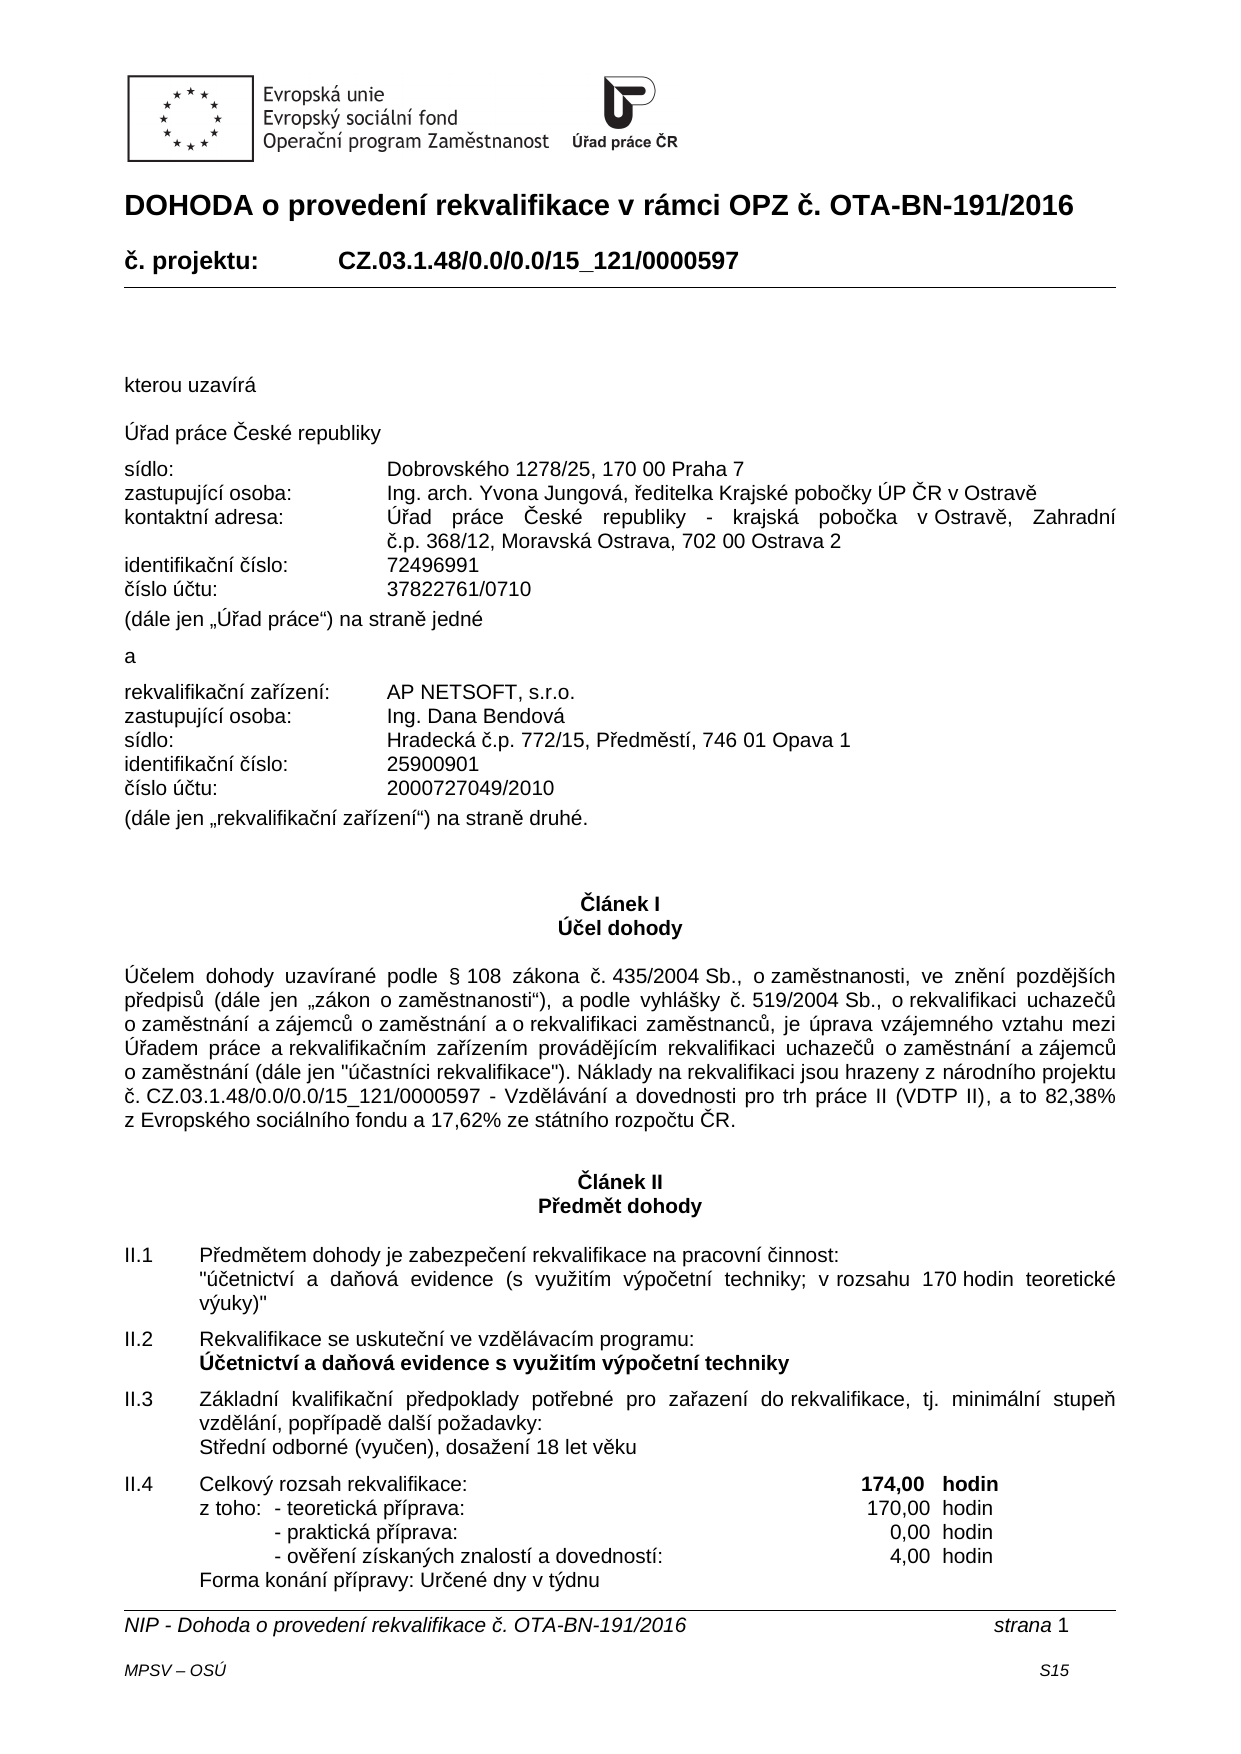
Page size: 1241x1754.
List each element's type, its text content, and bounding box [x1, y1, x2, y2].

text rekvalifikační zařízení: AP NETSOFT, s.r.o. [124, 680, 1116, 704]
text zastupující osoba: Ing. Dana Bendová [124, 704, 1116, 728]
text Předmětem dohody je zabezpečení rekvalifikace na pracovní činnost: "účetnictví a daňová evidence (s využitím výpočetní techniky; v rozsahu 170 hodin teoretické výuky)" [124, 1242, 1116, 1314]
text číslo účtu: 37822761/0710 [124, 577, 1116, 601]
text číslo účtu: 2000727049/2010 [124, 776, 1116, 800]
text Předmět dohody [124, 1193, 1116, 1217]
text Článek I [124, 891, 1116, 915]
picture [124, 73, 682, 163]
text Celkový rozsah rekvalifikace: 174,00 hodin z toho: - teoretická příprava: 170,00 hodin - praktická příprava: 0,00 hodin - ověření získaných znalostí a dovedností: 4,00 hodin Forma konání přípravy: Určené dny v týdnu [124, 1472, 1116, 1591]
text Článek II [124, 1169, 1116, 1193]
text č. projektu: CZ.03.1.48/0.0/0.0/15_121/0000597 [124, 246, 1116, 275]
text kontaktní adresa: Úřad práce České republiky - krajská pobočka v Ostravě, Zahradní č.p. 368/12, Moravská Ostrava, 702 00 Ostrava 2 [124, 505, 1116, 553]
text Účel dohody [124, 915, 1116, 939]
text identifikační číslo: 72496991 [124, 553, 1116, 577]
text Základní kvalifikační předpoklady potřebné pro zařazení do rekvalifikace, tj. minimální stupeň vzdělání, popřípadě další požadavky: Střední odborné (vyučen), dosažení 18 let věku [124, 1387, 1116, 1459]
text zastupující osoba: Ing. arch. Yvona Jungová, ředitelka Krajské pobočky ÚP ČR v Ostravě [124, 481, 1116, 505]
text DOHODA o provedení rekvalifikace v rámci OPZ č. OTA-BN-191/2016 [124, 187, 1116, 221]
text Úřad práce České republiky [124, 421, 1116, 444]
text a [124, 643, 1116, 667]
text kterou uzavírá [124, 373, 1116, 397]
text sídlo: Hradecká č.p. 772/15, Předměstí, 746 01 Opava 1 [124, 728, 1116, 752]
text Rekvalifikace se uskuteční ve vzdělávacím programu: Účetnictví a daňová evidence s využitím výpočetní techniky [124, 1327, 1116, 1375]
text Účelem dohody uzavírané podle § 108 zákona č. 435/2004 Sb., o zaměstnanosti, ve znění pozdějších předpisů (dále jen „zákon o zaměstnanosti“), a podle vyhlášky č. 519/2004 Sb., o rekvalifikaci uchazečů o zaměstnání a zájemců o zaměstnání a o rekvalifikaci zaměstnanců, je úprava vzájemného vztahu mezi Úřadem práce a rekvalifikačním zařízením provádějícím rekvalifikaci uchazečů o zaměstnání a zájemců o zaměstnání (dále jen "účastníci rekvalifikace"). Náklady na rekvalifikaci jsou hrazeny z národního projektu č. CZ.03.1.48/0.0/0.0/15_121/0000597 - Vzdělávání a dovednosti pro trh práce II (VDTP II), a to 82,38% z Evropského sociálního fondu a 17,62% ze státního rozpočtu ČR. [124, 964, 1116, 1132]
text sídlo: Dobrovského 1278/25, 170 00 Praha 7 [124, 457, 1116, 481]
text identifikační číslo: 25900901 [124, 752, 1116, 776]
text (dále jen „rekvalifikační zařízení“) na straně druhé. [124, 806, 1116, 830]
text (dále jen „Úřad práce“) na straně jedné [124, 607, 1116, 631]
